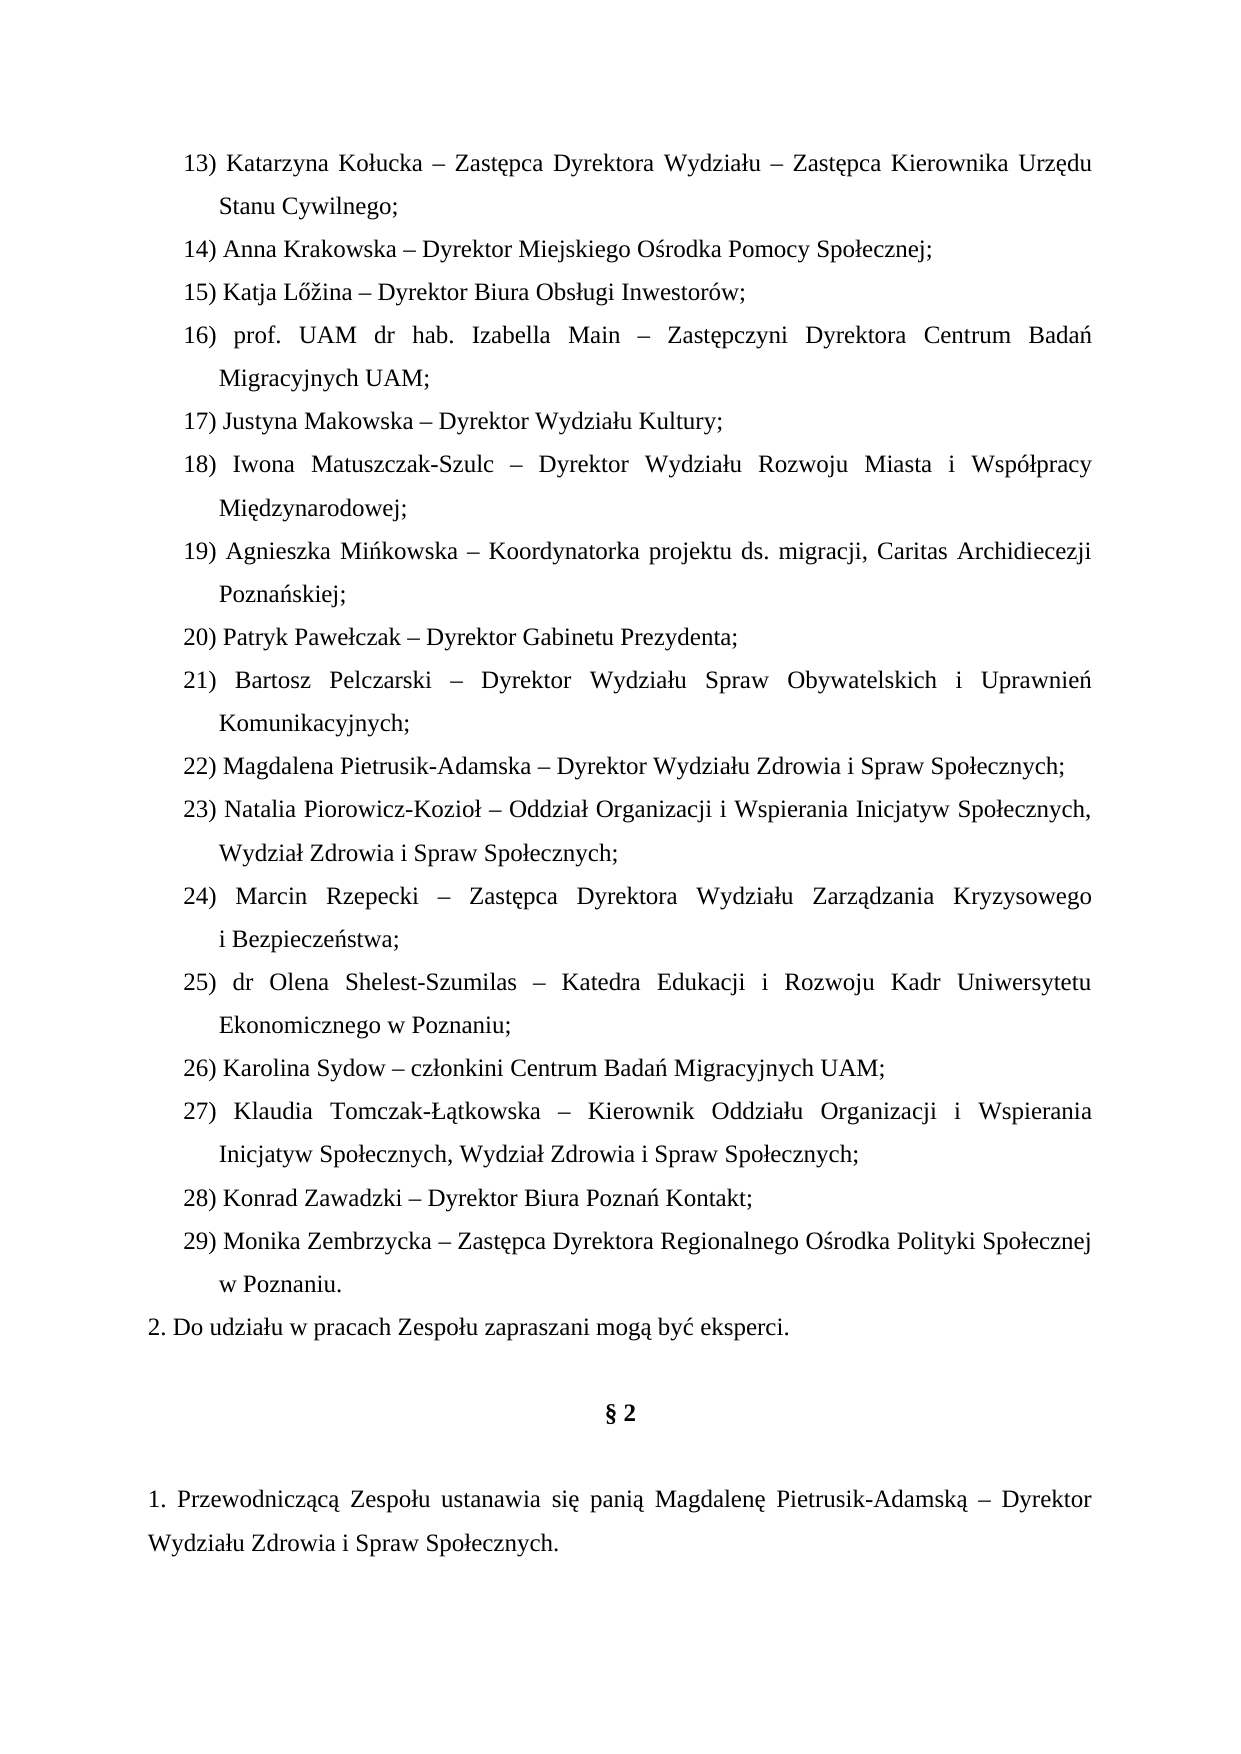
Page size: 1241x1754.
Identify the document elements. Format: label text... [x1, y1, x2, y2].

text 26) Karolina Sydow – członkini Centrum Badań Migracyjnych UAM; [183, 1053, 1093, 1082]
text 13) Katarzyna Kołucka – Zastępca Dyrektora Wydziału – Zastępca Kierownika Urzędu Stanu Cywilnego; [183, 148, 1093, 219]
text 14) Anna Krakowska – Dyrektor Miejskiego Ośrodka Pomocy Społecznej; [183, 234, 1093, 263]
text 21) Bartosz Pelczarski – Dyrektor Wydziału Spraw Obywatelskich i Uprawnień Komunikacyjnych; [183, 665, 1093, 737]
text 19) Agnieszka Mińkowska – Koordynatorka projektu ds. migracji, Caritas Archidiecezji Poznańskiej; [183, 536, 1093, 608]
text 17) Justyna Makowska – Dyrektor Wydziału Kultury; [183, 406, 1093, 435]
text 28) Konrad Zawadzki – Dyrektor Biura Poznań Kontakt; [183, 1183, 1093, 1211]
text 16) prof. UAM dr hab. Izabella Main – Zastępczyni Dyrektora Centrum Badań Migracyjnych UAM; [183, 320, 1093, 392]
text 15) Katja Lőžina – Dyrektor Biura Obsługi Inwestorów; [183, 277, 1093, 306]
text 1. Przewodniczącą Zespołu ustanawia się panią Magdalenę Pietrusik-Adamską – Dyrektor Wydziału Zdrowia i Spraw Społecznych. [148, 1484, 1093, 1556]
text 29) Monika Zembrzycka – Zastępca Dyrektora Regionalnego Ośrodka Polityki Społecznej w Poznaniu. [183, 1226, 1093, 1298]
text 20) Patryk Pawełczak – Dyrektor Gabinetu Prezydenta; [183, 622, 1093, 651]
text 2. Do udziału w pracach Zespołu zapraszani mogą być eksperci. [148, 1312, 1093, 1341]
text 27) Klaudia Tomczak-Łątkowska – Kierownik Oddziału Organizacji i Wspierania Inicjatyw Społecznych, Wydział Zdrowia i Spraw Społecznych; [183, 1096, 1093, 1168]
text 23) Natalia Piorowicz-Kozioł – Oddział Organizacji i Wspierania Inicjatyw Społecznych, Wydział Zdrowia i Spraw Społecznych; [183, 794, 1093, 866]
text 25) dr Olena Shelest-Szumilas – Katedra Edukacji i Rozwoju Kadr Uniwersytetu Ekonomicznego w Poznaniu; [183, 967, 1093, 1039]
text 22) Magdalena Pietrusik-Adamska – Dyrektor Wydziału Zdrowia i Spraw Społecznych; [183, 751, 1093, 780]
text 18) Iwona Matuszczak-Szulc – Dyrektor Wydziału Rozwoju Miasta i Współpracy Międzynarodowej; [183, 449, 1093, 521]
text 24) Marcin Rzepecki – Zastępca Dyrektora Wydziału Zarządzania Kryzysowego i Bezpieczeństwa; [183, 881, 1093, 953]
text § 2 [148, 1398, 1093, 1427]
